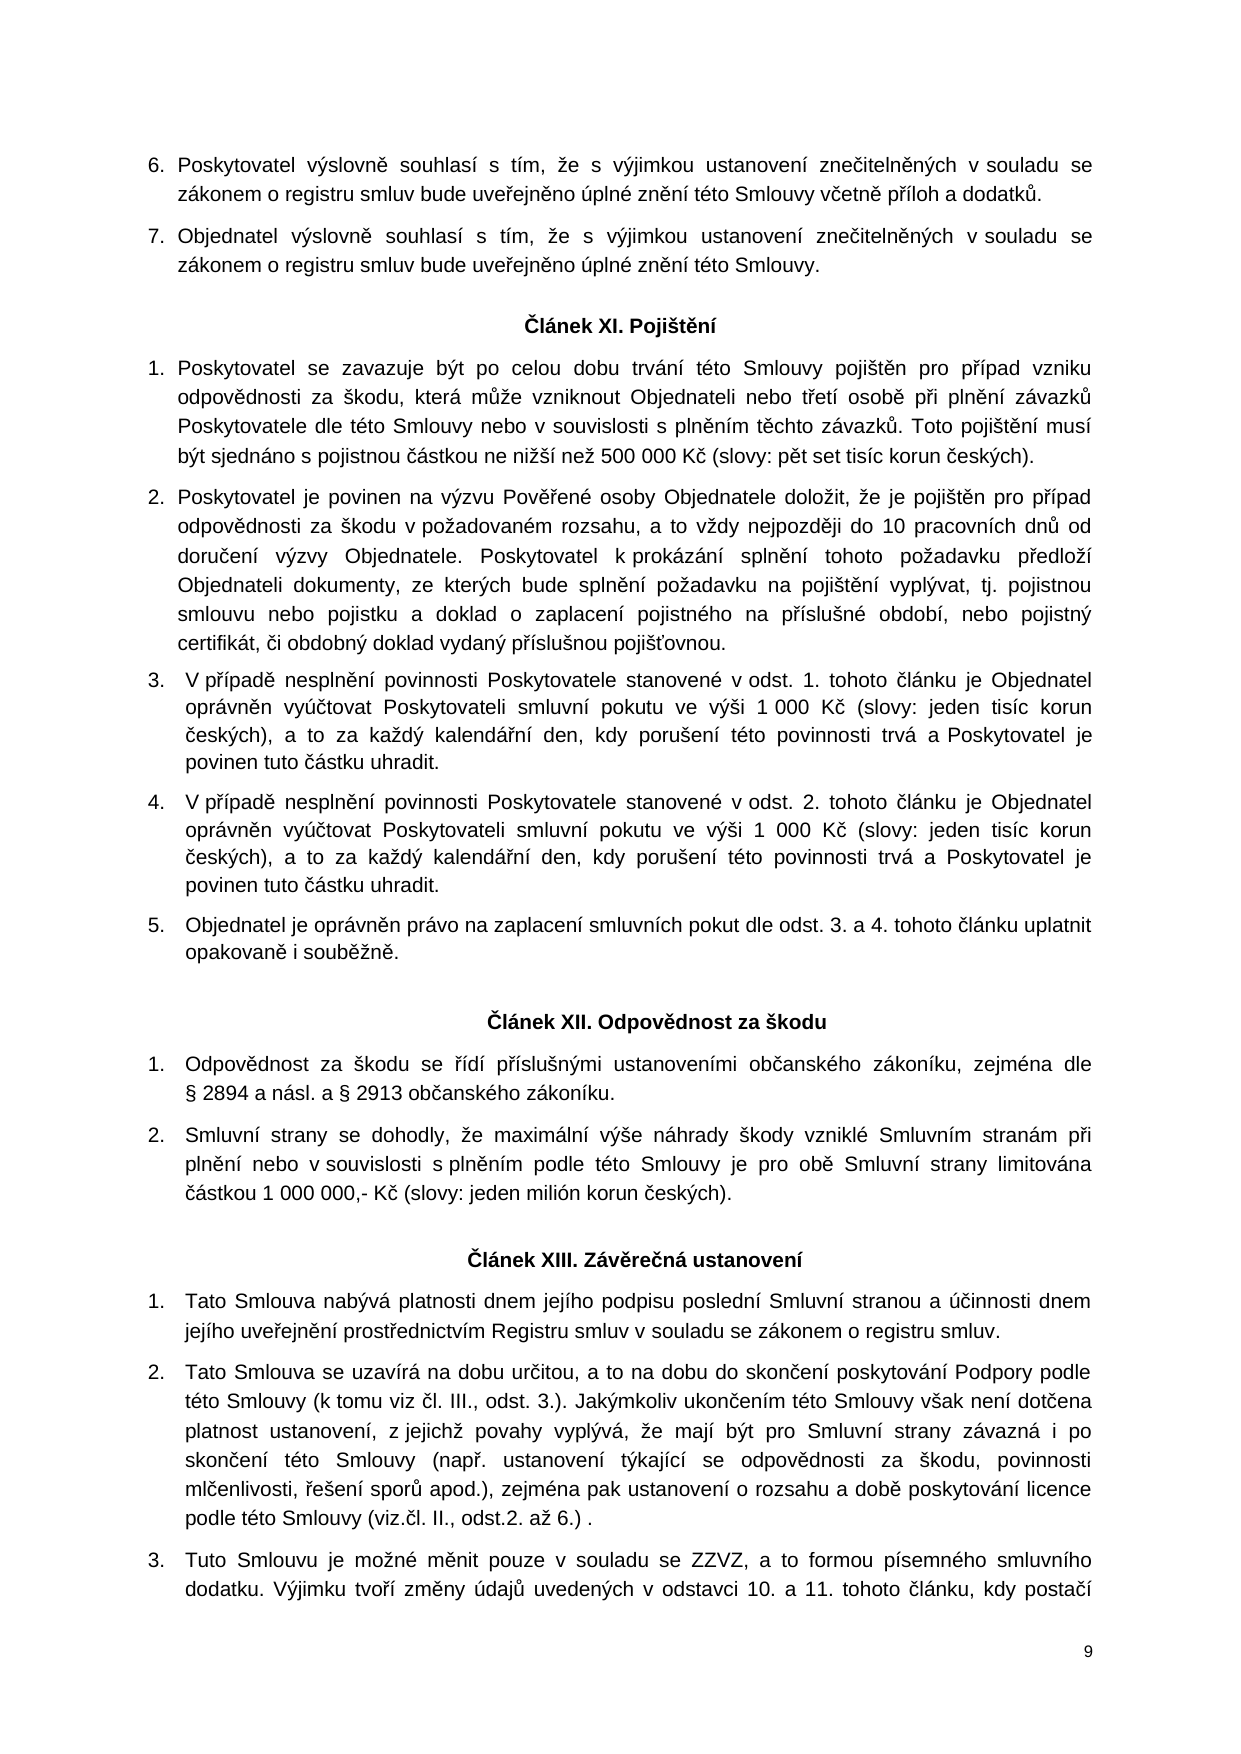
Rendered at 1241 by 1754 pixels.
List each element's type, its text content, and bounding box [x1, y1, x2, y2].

list Objednatel je oprávněn právo na zaplacení smluvních pokut dle odst. 3. a 4. tohoto článku uplatnit opakovaně i souběžně. [148, 912, 1093, 964]
list Poskytovatel výslovně souhlasí s tím, že s výjimkou ustanovení znečitelněných v souladu se zákonem o registru smluv bude uveřejněno úplné znění této Smlouvy včetně příloh a dodatků. [148, 148, 1093, 206]
list Poskytovatel je povinen na výzvu Pověřené osoby Objednatele doložit, že je pojištěn pro případ odpovědnosti za škodu v požadovaném rozsahu, a to vždy nejpozději do 10 pracovních dnů od doručení výzvy Objednatele. Poskytovatel k prokázání splnění tohoto požadavku předloží Objednateli dokumenty, ze kterých bude splnění požadavku na pojištění vyplývat, tj. pojistnou smlouvu nebo pojistku a doklad o zaplacení pojistného na příslušné období, nebo pojistný certifikát, či obdobný doklad vydaný příslušnou pojišťovnou. [148, 480, 1093, 655]
list Poskytovatel se zavazuje být po celou dobu trvání této Smlouvy pojištěn pro případ vzniku odpovědnosti za škodu, která může vzniknout Objednateli nebo třetí osobě při plnění závazků Poskytovatele dle této Smlouvy nebo v souvislosti s plněním těchto závazků. Toto pojištění musí být sjednáno s pojistnou částkou ne nižší než 500 000 Kč (slovy: pět set tisíc korun českých). [148, 351, 1093, 467]
text Článek XI. Pojištění [148, 314, 1093, 338]
text Článek XIII. Závěrečná ustanovení [177, 1242, 1093, 1272]
text Článek XII. Odpovědnost za škodu [177, 1005, 1093, 1034]
list V případě nesplnění povinnosti Poskytovatele stanovené v odst. 2. tohoto článku je Objednatel oprávněn vyúčtovat Poskytovateli smluvní pokutu ve výši 1 000 Kč (slovy: jeden tisíc korun českých), a to za každý kalendářní den, kdy porušení této povinnosti trvá a Poskytovatel je povinen tuto částku uhradit. [148, 790, 1093, 896]
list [148, 1542, 1093, 1601]
list V případě nesplnění povinnosti Poskytovatele stanovené v odst. 1. tohoto článku je Objednatel oprávněn vyúčtovat Poskytovateli smluvní pokutu ve výši 1 000 Kč (slovy: jeden tisíc korun českých), a to za každý kalendářní den, kdy porušení této povinnosti trvá a Poskytovatel je povinen tuto částku uhradit. [148, 667, 1093, 774]
list Objednatel výslovně souhlasí s tím, že s výjimkou ustanovení znečitelněných v souladu se zákonem o registru smluv bude uveřejněno úplné znění této Smlouvy. [148, 218, 1093, 277]
list Tato Smlouva nabývá platnosti dnem jejího podpisu poslední Smluvní stranou a účinnosti dnem jejího uveřejnění prostřednictvím Registru smluv v souladu se zákonem o registru smluv. [148, 1284, 1093, 1342]
list Tato Smlouva se uzavírá na dobu určitou, a to na dobu do skončení poskytování Podpory podle této Smlouvy (k tomu viz čl. III., odst. 3.). Jakýmkoliv ukončením této Smlouvy však není dotčena platnost ustanovení, z jejichž povahy vyplývá, že mají být pro Smluvní strany závazná i po skončení této Smlouvy (např. ustanovení týkající se odpovědnosti za škodu, povinnosti mlčenlivosti, řešení sporů apod.), zejména pak ustanovení o rozsahu a době poskytování licence podle této Smlouvy (viz.čl. II., odst.2. až 6.) . [148, 1355, 1093, 1530]
list Odpovědnost za škodu se řídí příslušnými ustanoveními občanského zákoníku, zejména dle § 2894 a násl. a § 2913 občanského zákoníku. [148, 1047, 1093, 1105]
list Smluvní strany se dohodly, že maximální výše náhrady škody vzniklé Smluvním stranám při plnění nebo v souvislosti s plněním podle této Smlouvy je pro obě Smluvní strany limitována částkou 1 000 000,- Kč (slovy: jeden milión korun českých). [148, 1117, 1093, 1205]
